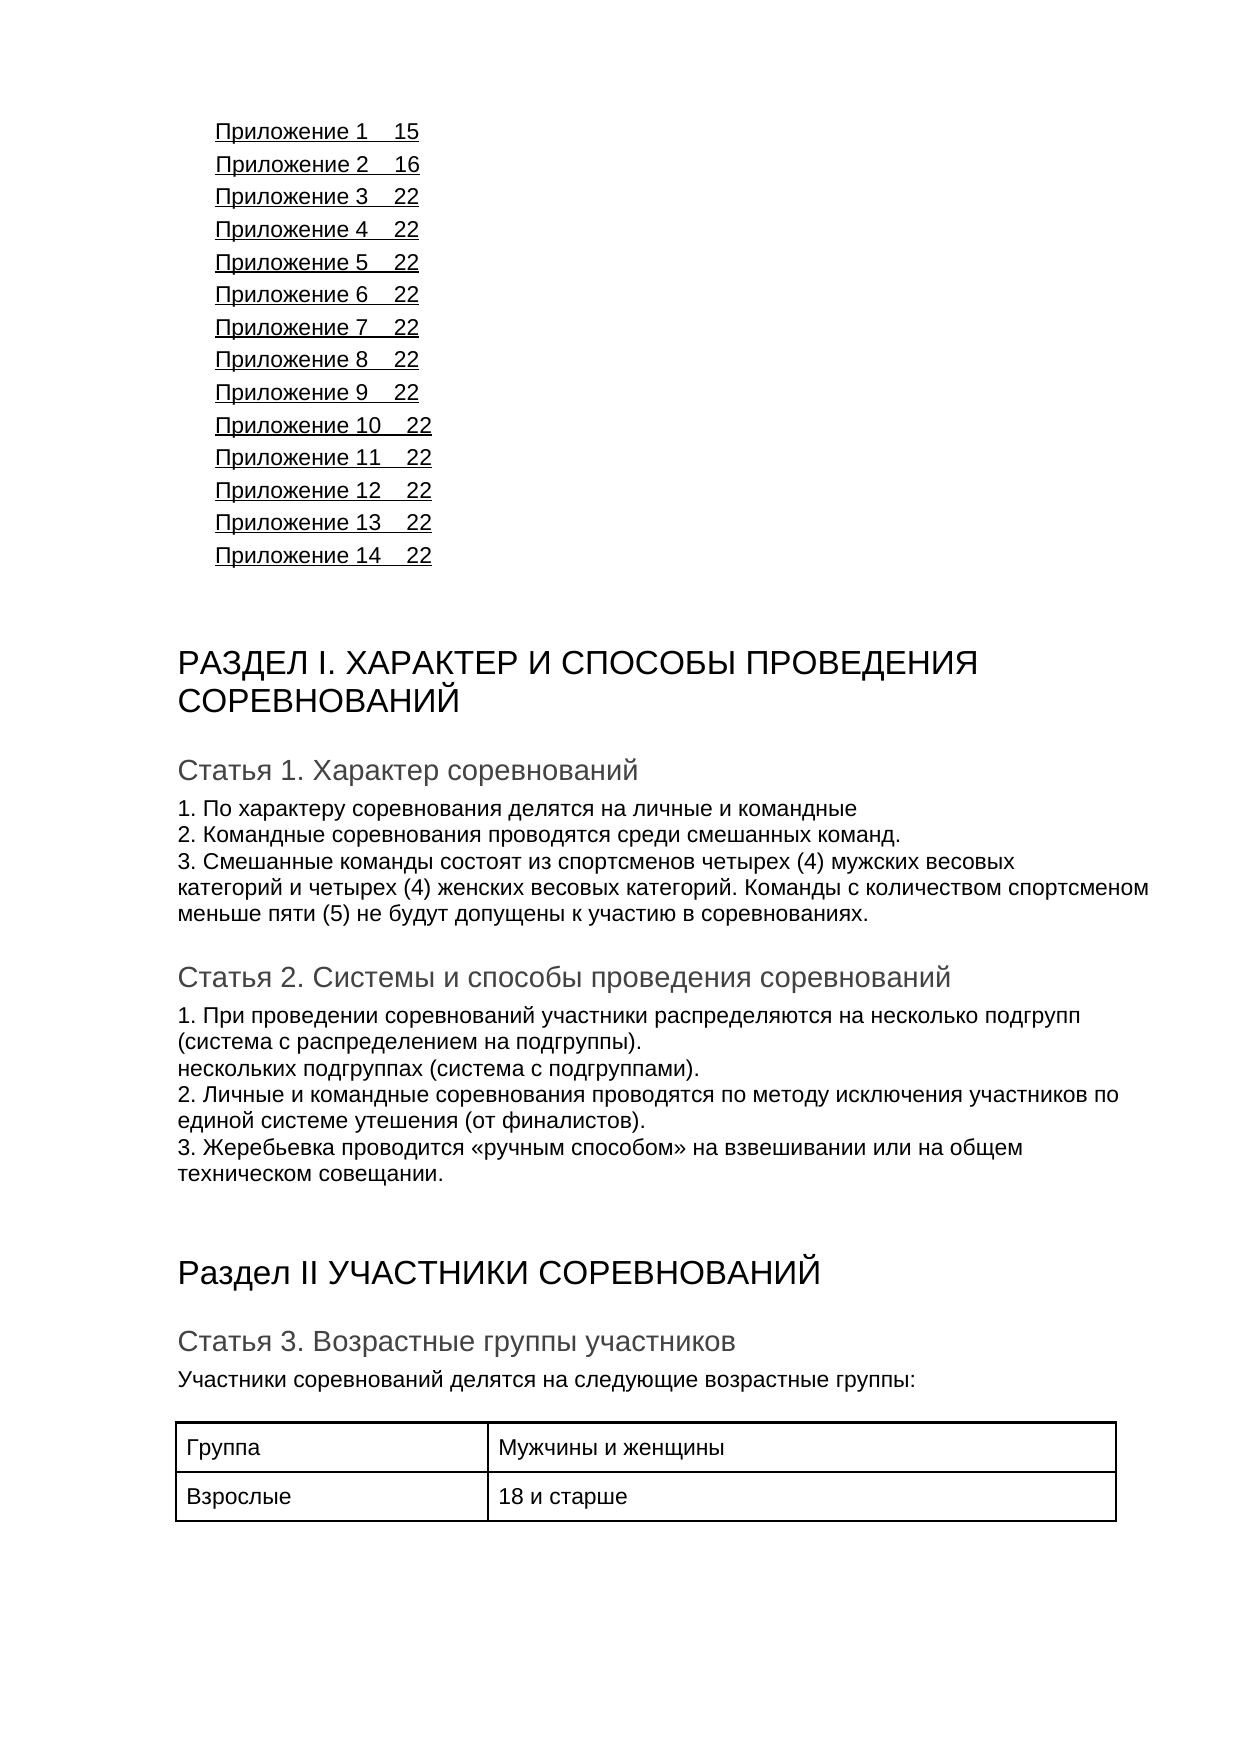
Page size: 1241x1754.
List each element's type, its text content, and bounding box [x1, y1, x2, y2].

text 1. По характеру соревнования делятся на личные и командные [177, 795, 1152, 821]
text Приложение 9 22 [215, 379, 1152, 405]
text категорий и четырех (4) женских весовых категорий. Команды с количеством спортсменом меньше пяти (5) не будут допущены к участию в соревнованиях. [177, 874, 1152, 927]
text Приложение 1 15 [215, 118, 1152, 144]
text Приложение 6 22 [215, 281, 1152, 307]
text 1. При проведении соревнований участники распределяются на несколько подгрупп (система с распределением на подгруппы). [177, 1002, 1152, 1055]
text Участники соревнований делятся на следующие возрастные группы: [177, 1366, 1152, 1393]
text Приложение 7 22 [215, 314, 1152, 340]
text Приложение 11 22 [215, 444, 1152, 471]
text Приложение 8 22 [215, 346, 1152, 373]
text Приложение 13 22 [215, 509, 1152, 536]
text Приложение 3 22 [215, 183, 1152, 210]
text Статья 2. Системы и способы проведения соревнований [177, 960, 1152, 994]
text Статья 3. Возрастные группы участников [177, 1324, 1152, 1358]
text Приложение 5 22 [215, 248, 1152, 275]
text 2. Командные соревнования проводятся среди смешанных команд. [177, 821, 1152, 848]
text РАЗДЕЛ I. ХАРАКТЕР И СПОСОБЫ ПРОВЕДЕНИЯ СОРЕВНОВАНИЙ [177, 643, 1152, 720]
table_cell Взрослые [177, 1473, 487, 1520]
text Приложение 2 16 [177, 151, 1152, 177]
text Приложение 4 22 [215, 216, 1152, 242]
text нескольких подгруппах (система с подгруппами). [177, 1055, 1152, 1081]
table_cell 18 и старше [489, 1473, 1115, 1520]
text Раздел II УЧАСТНИКИ СОРЕВНОВАНИЙ [177, 1253, 1152, 1291]
text Статья 1. Характер соревнований [177, 753, 1152, 787]
text 3. Жеребьевка проводится «ручным способом» на взвешивании или на общем техническом совещании. [177, 1134, 1152, 1186]
table_header Мужчины и женщины [489, 1424, 1115, 1471]
text Приложение 10 22 [215, 412, 1152, 438]
table_header Группа [177, 1424, 487, 1471]
text Приложение 14 22 [215, 542, 1152, 568]
text Приложение 12 22 [215, 477, 1152, 503]
text 2. Личные и командные соревнования проводятся по методу исключения участников по единой системе утешения (от финалистов). [177, 1081, 1152, 1134]
text 3. Смешанные команды состоят из спортсменов четырех (4) мужских весовых [177, 848, 1152, 874]
